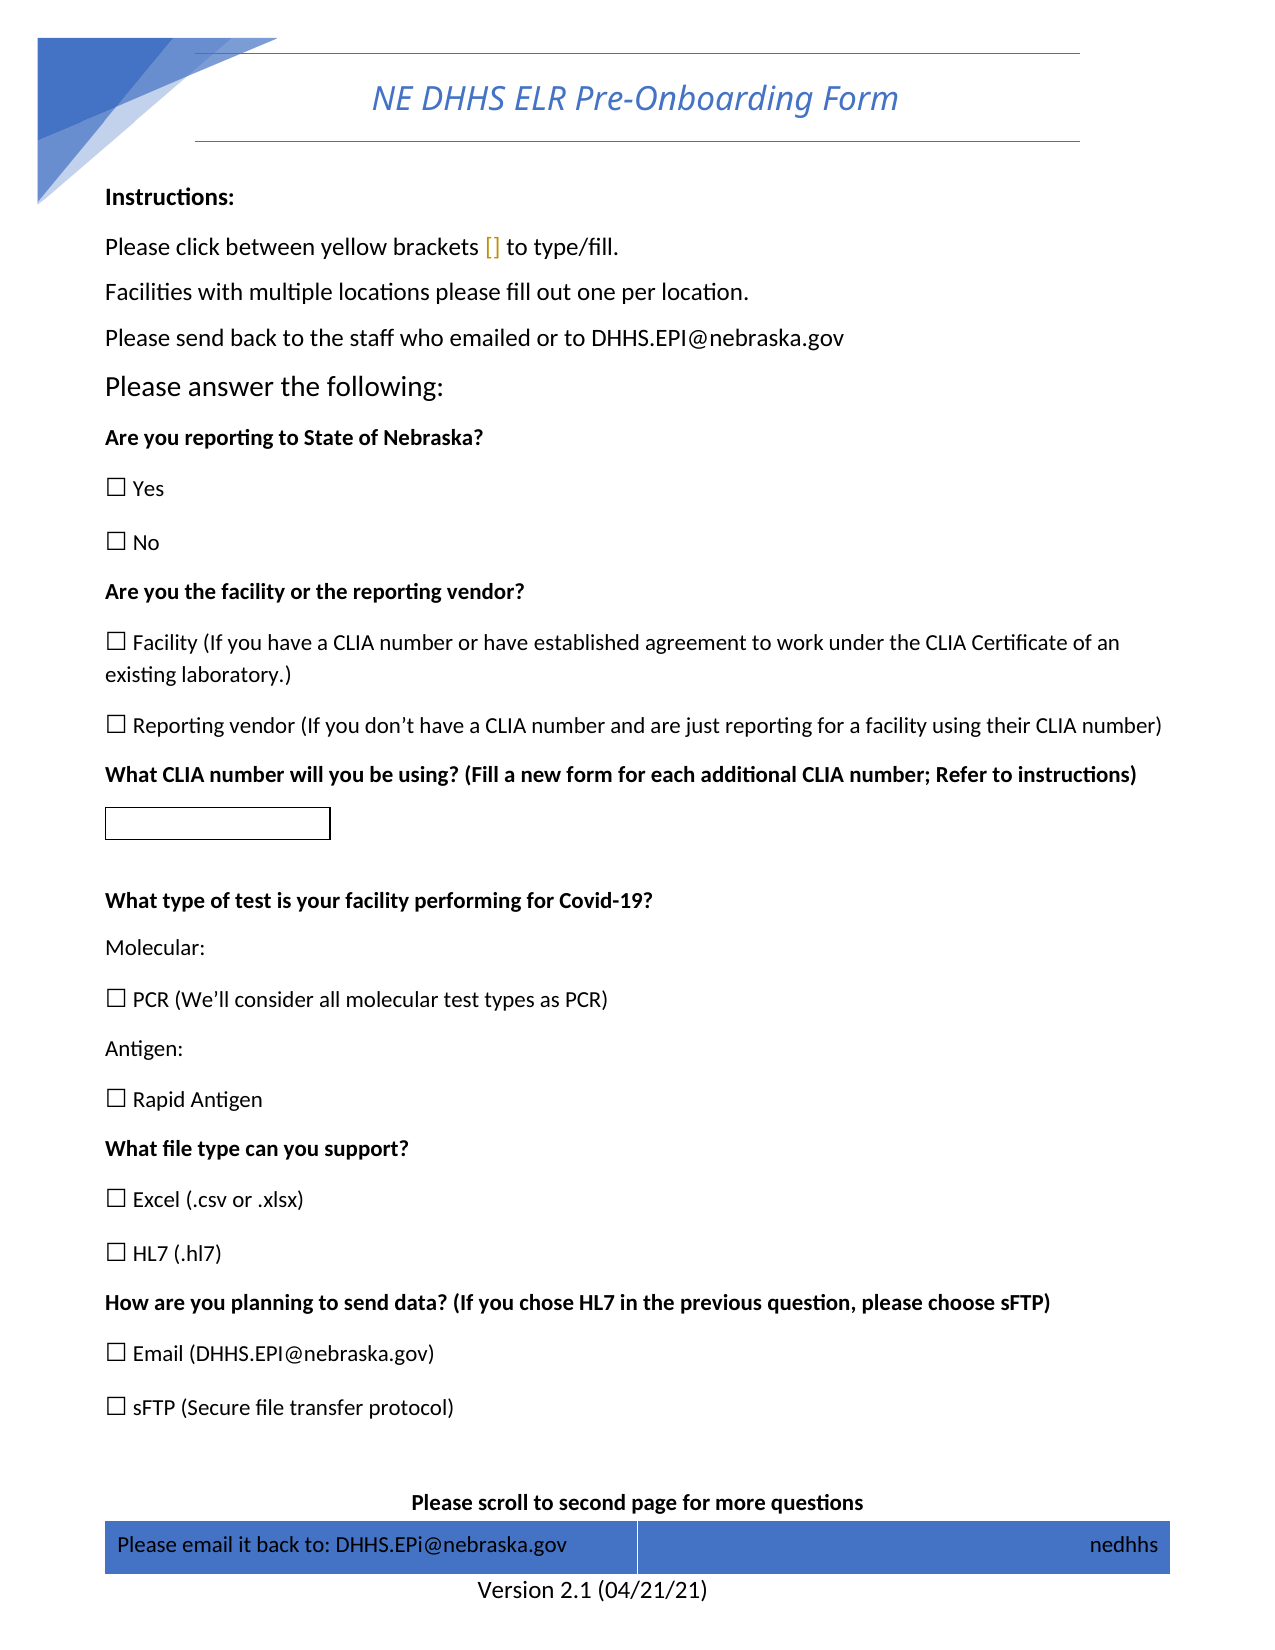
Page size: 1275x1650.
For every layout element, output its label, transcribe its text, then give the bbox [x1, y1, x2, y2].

text Please scroll to second page for more questions [105, 1488, 1170, 1517]
text PCR (We’ll consider all molecular test types as PCR) [105, 980, 1170, 1014]
text Facility (If you have a CLIA number or have established agreement to work under the CLIA Certificate of an existing laboratory.) [105, 624, 1170, 688]
text Please click between yellow brackets [] to type/fill. [105, 231, 1170, 261]
text Rapid Antigen [105, 1081, 1170, 1115]
table_header [106, 808, 329, 839]
text Are you the facility or the reporting vendor? [105, 577, 1170, 605]
text What file type can you support? [105, 1134, 1170, 1162]
text Reporting vendor (If you don’t have a CLIA number and are just reporting for a facility using their CLIA number) [105, 707, 1170, 741]
text sFTP (Secure file transfer protocol) [105, 1388, 1170, 1422]
text Facilities with multiple locations please fill out one per location. [105, 277, 1170, 307]
text Antigen: [105, 1034, 1170, 1062]
text Instructions: [105, 181, 1170, 212]
text Molecular: [105, 933, 1170, 962]
text Email (DHHS.EPI@nebraska.gov) [105, 1335, 1170, 1369]
picture [37, 37, 279, 206]
text Please answer the following: [105, 368, 1170, 404]
text Are you reporting to State of Nebraska? [105, 423, 1170, 451]
text Yes [105, 470, 1170, 504]
text What type of test is your facility performing for Covid-19? [105, 887, 1170, 915]
text Please send back to the staff who emailed or to DHHS.EPI@nebraska.gov [105, 322, 1170, 353]
text How are you planning to send data? (If you chose HL7 in the previous question, please choose sFTP) [105, 1288, 1170, 1316]
text What CLIA number will you be using? (Fill a new form for each additional CLIA number; Refer to instructions) [105, 760, 1170, 788]
text HL7 (.hl7) [105, 1234, 1170, 1268]
text No [105, 523, 1170, 557]
text Excel (.csv or .xlsx) [105, 1181, 1170, 1215]
